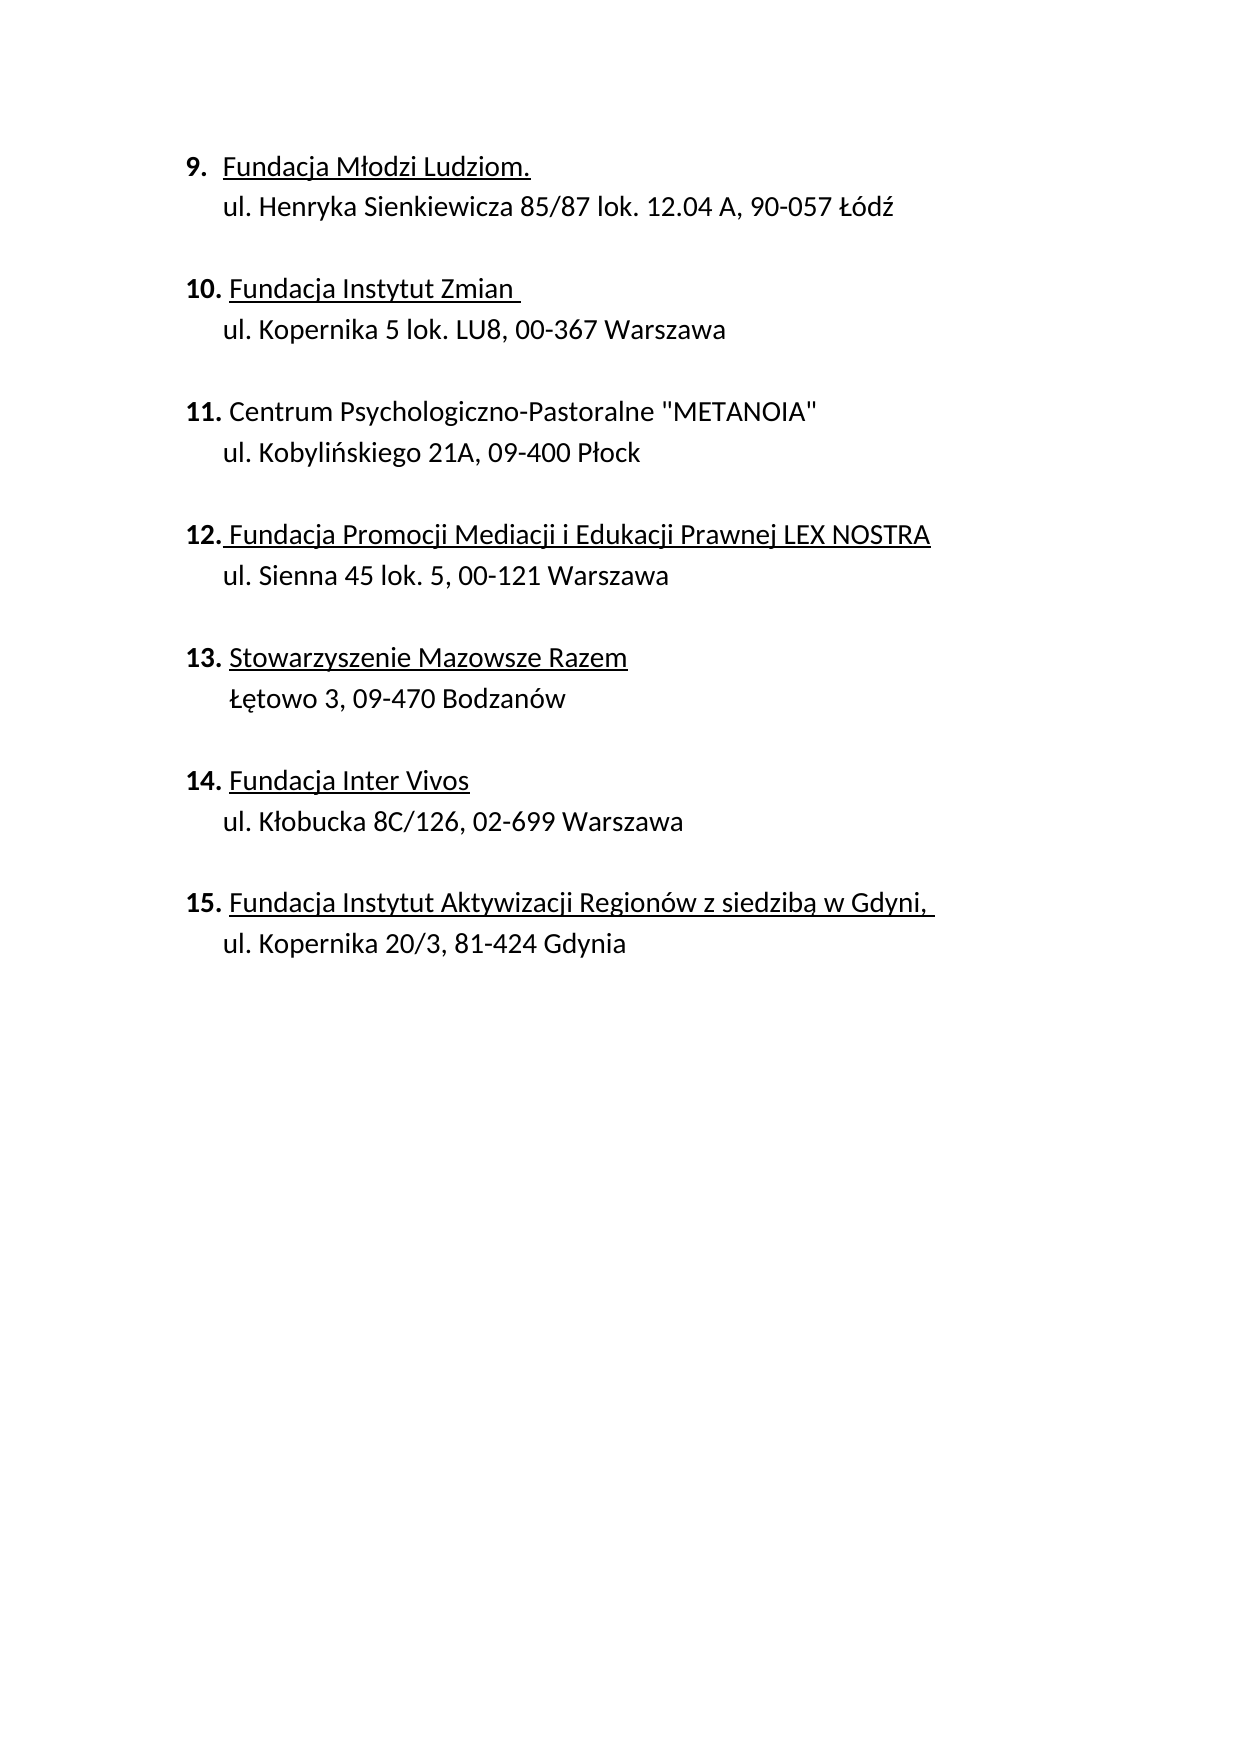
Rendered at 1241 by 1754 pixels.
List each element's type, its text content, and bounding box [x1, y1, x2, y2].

list Fundacja Inter Vivos [185, 762, 1093, 797]
list Stowarzyszenie Mazowsze Razem [185, 639, 1093, 674]
list ul. Kopernika 5 lok. LU8, 00-367 Warszawa [223, 311, 1093, 347]
list ul. Kłobucka 8C/126, 02-699 Warszawa [223, 803, 1093, 838]
list Fundacja Instytut Zmian [185, 270, 1093, 306]
list Centrum Psychologiczno-Pastoralne "METANOIA" [185, 393, 1093, 429]
list Fundacja Promocji Mediacji i Edukacji Prawnej LEX NOSTRA [185, 516, 1093, 552]
list ul. Kopernika 20/3, 81-424 Gdynia [223, 925, 1093, 961]
list Fundacja Młodzi Ludziom. [185, 148, 1093, 183]
list ul. Henryka Sienkiewicza 85/87 lok. 12.04 A, 90-057 Łódź [223, 188, 1093, 224]
list ul. Sienna 45 lok. 5, 00-121 Warszawa [223, 557, 1093, 593]
list ul. Kobylińskiego 21A, 09-400 Płock [223, 434, 1093, 470]
list Łętowo 3, 09-470 Bodzanów [223, 680, 1093, 715]
list Fundacja Instytut Aktywizacji Regionów z siedzibą w Gdyni, [185, 884, 1093, 920]
